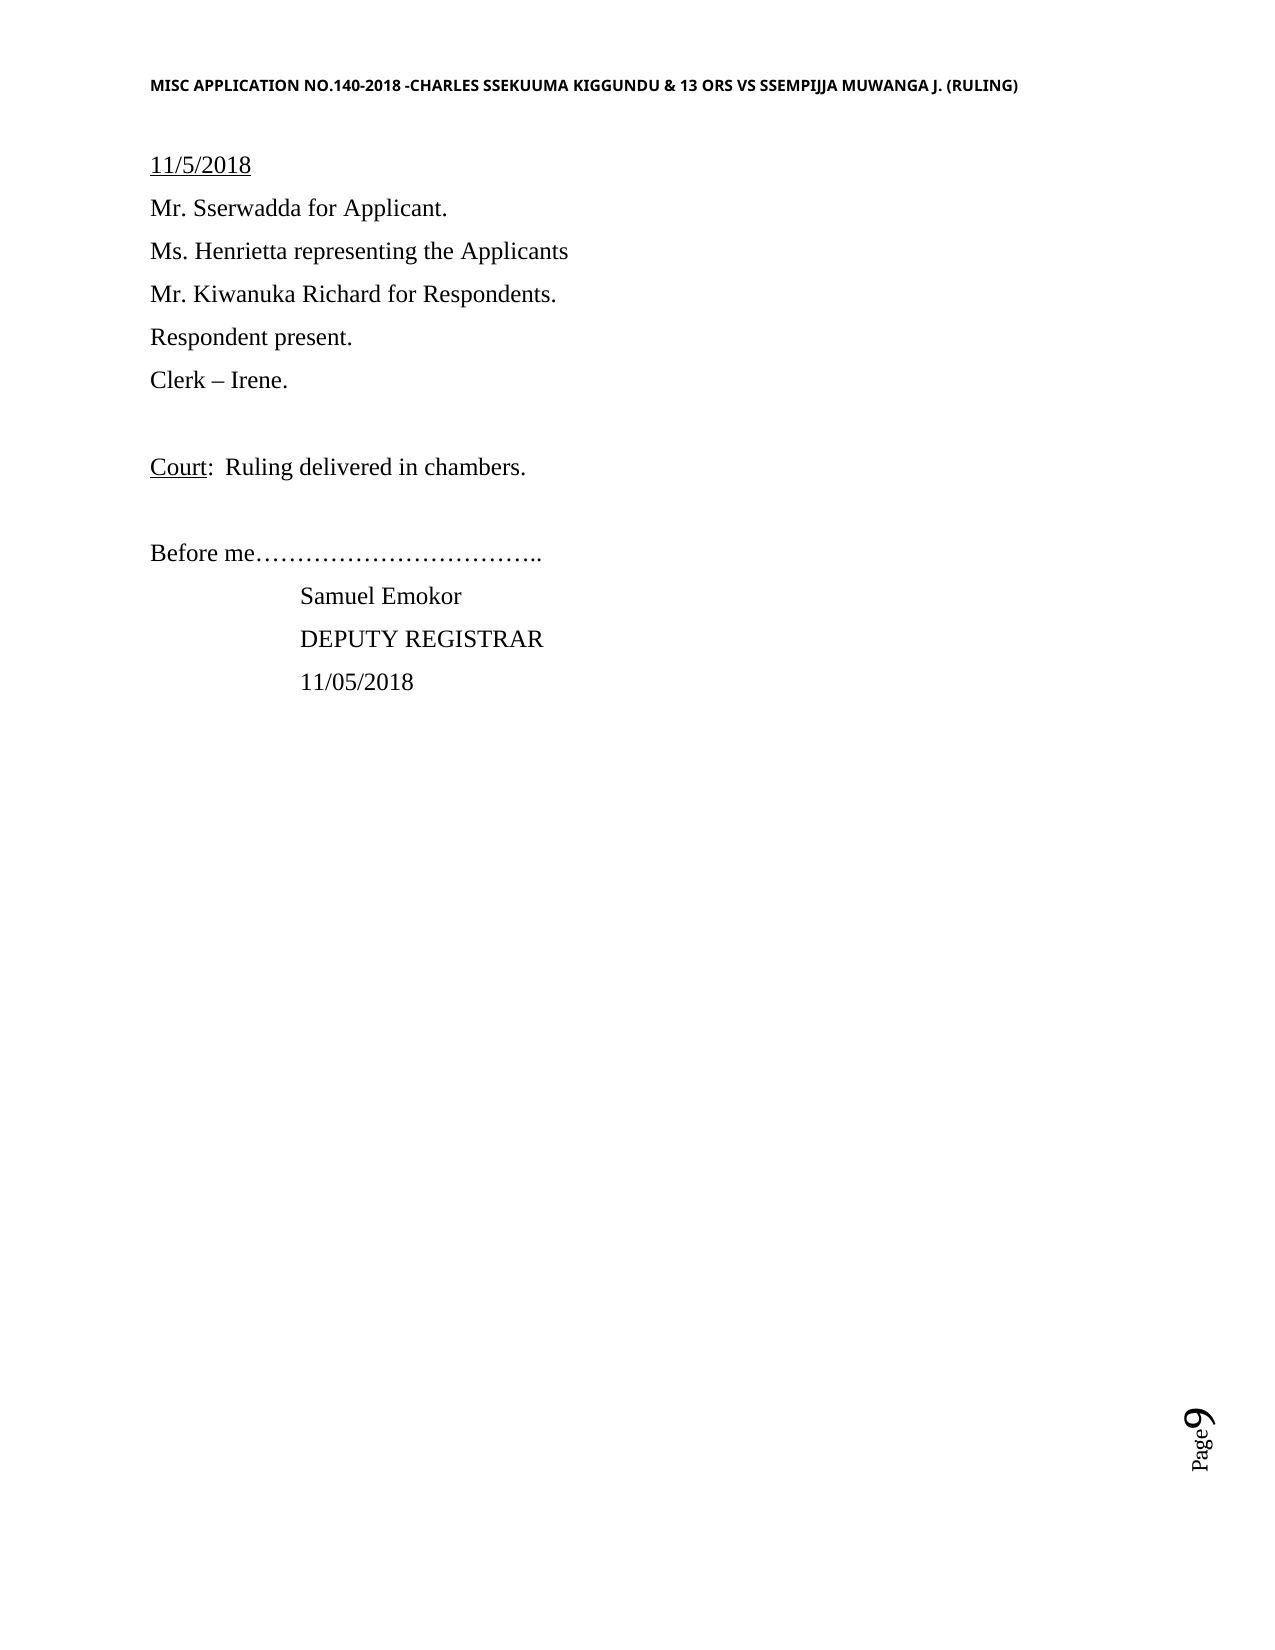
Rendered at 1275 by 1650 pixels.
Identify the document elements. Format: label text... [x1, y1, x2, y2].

text 11/05/2018 [150, 667, 1125, 696]
text Ms. Henrietta representing the Applicants [150, 236, 1125, 265]
text Samuel Emokor [150, 581, 1125, 610]
text DEPUTY REGISTRAR [150, 624, 1125, 653]
text Respondent present. [150, 322, 1125, 351]
text Mr. Sserwadda for Applicant. [150, 193, 1125, 222]
text 11/5/2018 [150, 150, 1125, 179]
text Before me…………………………….. [150, 538, 1125, 567]
text Mr. Kiwanuka Richard for Respondents. [150, 279, 1125, 308]
text Clerk – Irene. [150, 366, 1125, 394]
text Court: Ruling delivered in chambers. [150, 452, 1125, 481]
